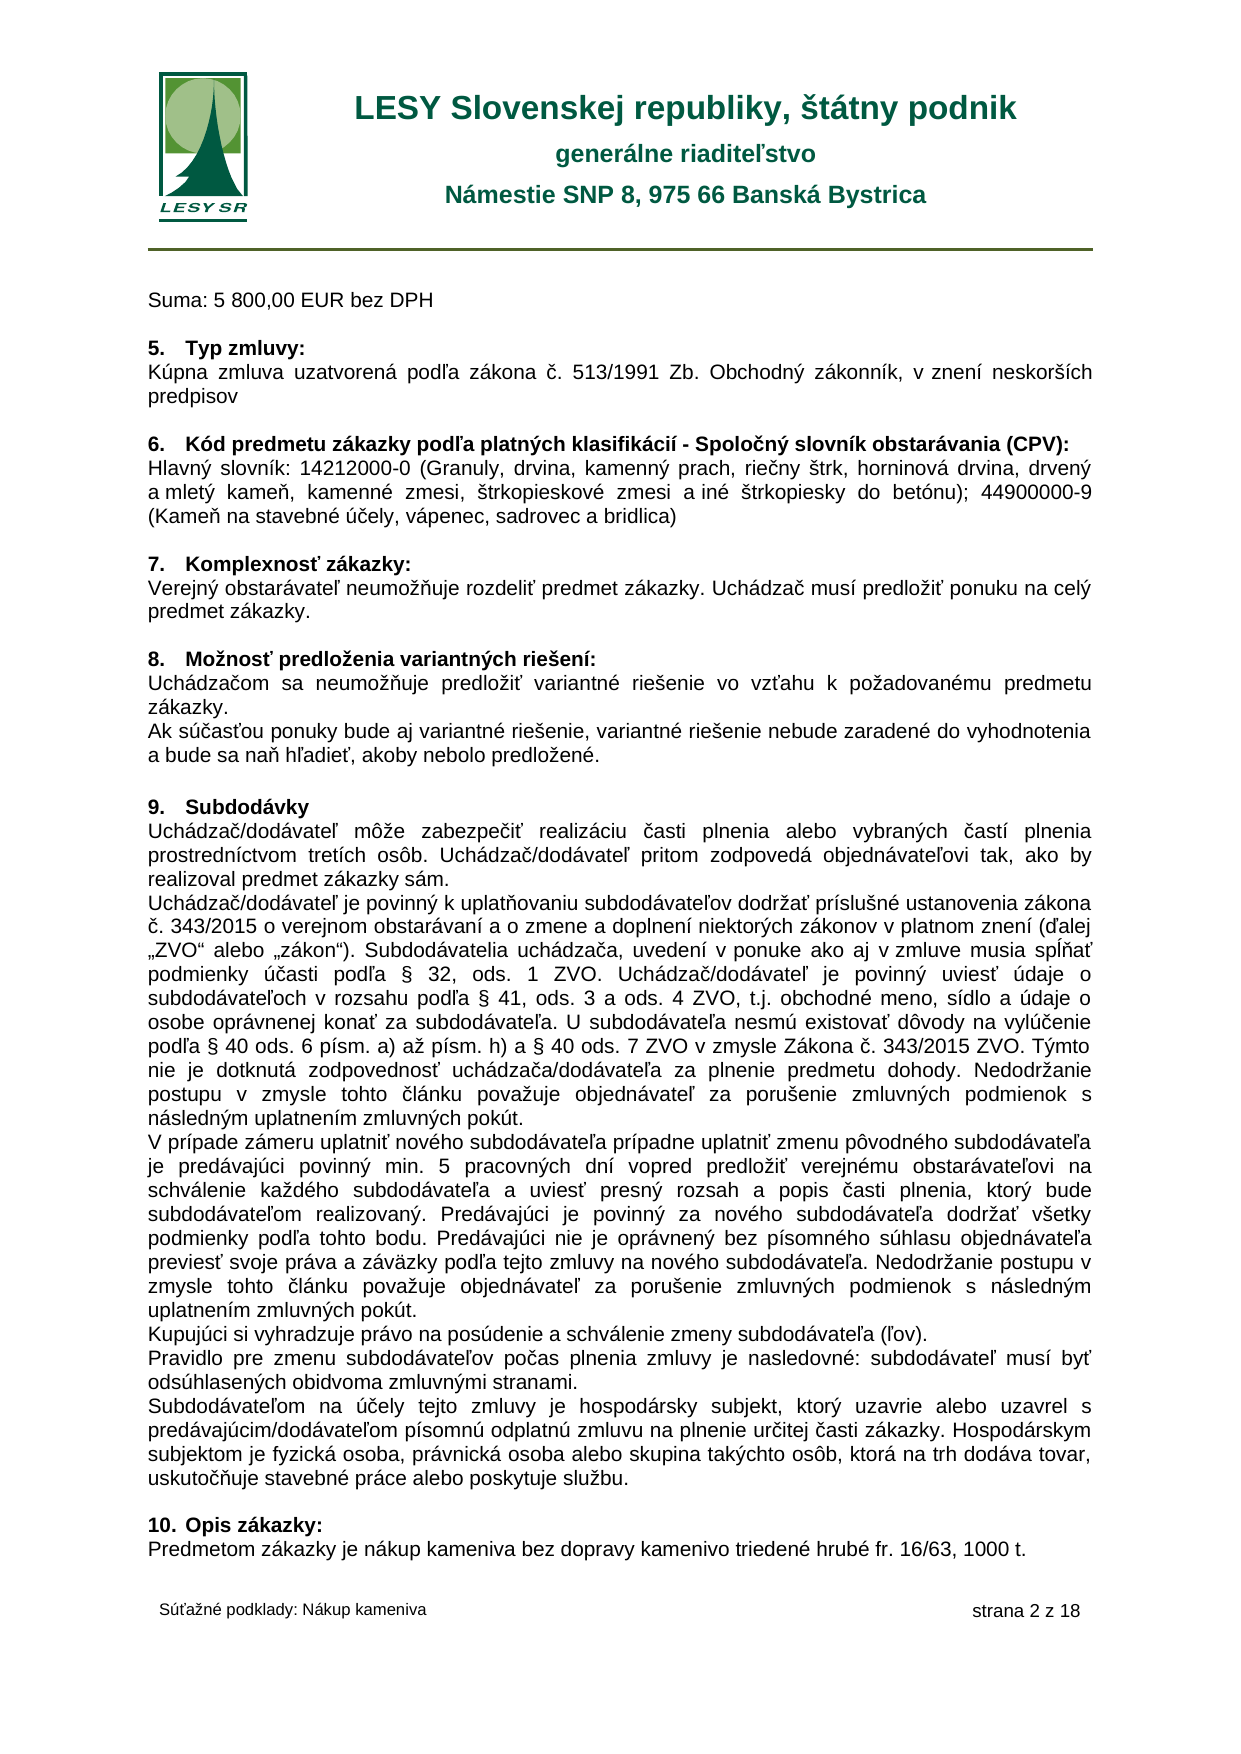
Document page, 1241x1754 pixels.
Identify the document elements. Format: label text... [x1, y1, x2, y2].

text Ak súčasťou ponuky bude aj variantné riešenie, variantné riešenie nebude zaradené do vyhodnotenia a bude sa naň hľadieť, akoby nebolo predložené. [148, 719, 1093, 767]
text Uchádzačom sa neumožňuje predložiť variantné riešenie vo vzťahu k požadovanému predmetu zákazky. [148, 671, 1093, 719]
text Suma: 5 800,00 EUR bez DPH [148, 288, 1093, 312]
list Možnosť predloženia variantných riešení: [148, 647, 1093, 671]
text Kupujúci si vyhradzuje právo na posúdenie a schválenie zmeny subdodávateľa (ľov). [148, 1322, 1093, 1346]
text Uchádzač/dodávateľ môže zabezpečiť realizáciu časti plnenia alebo vybraných častí plnenia prostredníctvom tretích osôb. Uchádzač/dodávateľ pritom zodpovedá objednávateľovi tak, ako by realizoval predmet zákazky sám. [148, 818, 1093, 890]
list Subdodávky [148, 794, 1093, 818]
text Predmetom zákazky je nákup kameniva bez dopravy kamenivo triedené hrubé fr. 16/63, 1000 t. [148, 1537, 1093, 1561]
text Verejný obstarávateľ neumožňuje rozdeliť predmet zákazky. Uchádzač musí predložiť ponuku na celý predmet zákazky. [148, 575, 1093, 623]
text Subdodávateľom na účely tejto zmluvy je hospodársky subjekt, ktorý uzavrie alebo uzavrel s predávajúcim/dodávateľom písomnú odplatnú zmluvu na plnenie určitej časti zákazky. Hospodárskym subjektom je fyzická osoba, právnická osoba alebo skupina takýchto osôb, ktorá na trh dodáva tovar, uskutočňuje stavebné práce alebo poskytuje službu. [148, 1393, 1093, 1489]
text Hlavný slovník: 14212000-0 (Granuly, drvina, kamenný prach, riečny štrk, horninová drvina, drvený a mletý kameň, kamenné zmesi, štrkopieskové zmesi a iné štrkopiesky do betónu); 44900000-9 (Kameň na stavebné účely, vápenec, sadrovec a bridlica) [148, 456, 1093, 527]
list Kód predmetu zákazky podľa platných klasifikácií - Spoločný slovník obstarávania (CPV): [148, 432, 1093, 456]
list Opis zákazky: [148, 1513, 1093, 1537]
text Uchádzač/dodávateľ je povinný k uplatňovaniu subdodávateľov dodržať príslušné ustanovenia zákona č. 343/2015 o verejnom obstarávaní a o zmene a doplnení niektorých zákonov v platnom znení (ďalej „ZVO“ alebo „zákon“). Subdodávatelia uchádzača, uvedení v ponuke ako aj v zmluve musia spĺňať podmienky účasti podľa § 32, ods. 1 ZVO. Uchádzač/dodávateľ je povinný uviesť údaje o subdodávateľoch v rozsahu podľa § 41, ods. 3 a ods. 4 ZVO, t.j. obchodné meno, sídlo a údaje o osobe oprávnenej konať za subdodávateľa. U subdodávateľa nesmú existovať dôvody na vylúčenie podľa § 40 ods. 6 písm. a) až písm. h) a § 40 ods. 7 ZVO v zmysle Zákona č. 343/2015 ZVO. Týmto nie je dotknutá zodpovednosť uchádzača/dodávateľa za plnenie predmetu dohody. Nedodržanie postupu v zmysle tohto článku považuje objednávateľ za porušenie zmluvných podmienok s následným uplatnením zmluvných pokút. [148, 890, 1093, 1130]
text Kúpna zmluva uzatvorená podľa zákona č. 513/1991 Zb. Obchodný zákonník, v znení neskorších predpisov [148, 360, 1093, 408]
text Pravidlo pre zmenu subdodávateľov počas plnenia zmluvy je nasledovné: subdodávateľ musí byť odsúhlasených obidvoma zmluvnými stranami. [148, 1346, 1093, 1393]
list Komplexnosť zákazky: [148, 551, 1093, 575]
list Typ zmluvy: [148, 336, 1093, 360]
text V prípade zámeru uplatniť nového subdodávateľa prípadne uplatniť zmenu pôvodného subdodávateľa je predávajúci povinný min. 5 pracovných dní vopred predložiť verejnému obstarávateľovi na schválenie každého subdodávateľa a uviesť presný rozsah a popis časti plnenia, ktorý bude subdodávateľom realizovaný. Predávajúci je povinný za nového subdodávateľa dodržať všetky podmienky podľa tohto bodu. Predávajúci nie je oprávnený bez písomného súhlasu objednávateľa previesť svoje práva a záväzky podľa tejto zmluvy na nového subdodávateľa. Nedodržanie postupu v zmysle tohto článku považuje objednávateľ za porušenie zmluvných podmienok s následným uplatnením zmluvných pokút. [148, 1130, 1093, 1322]
